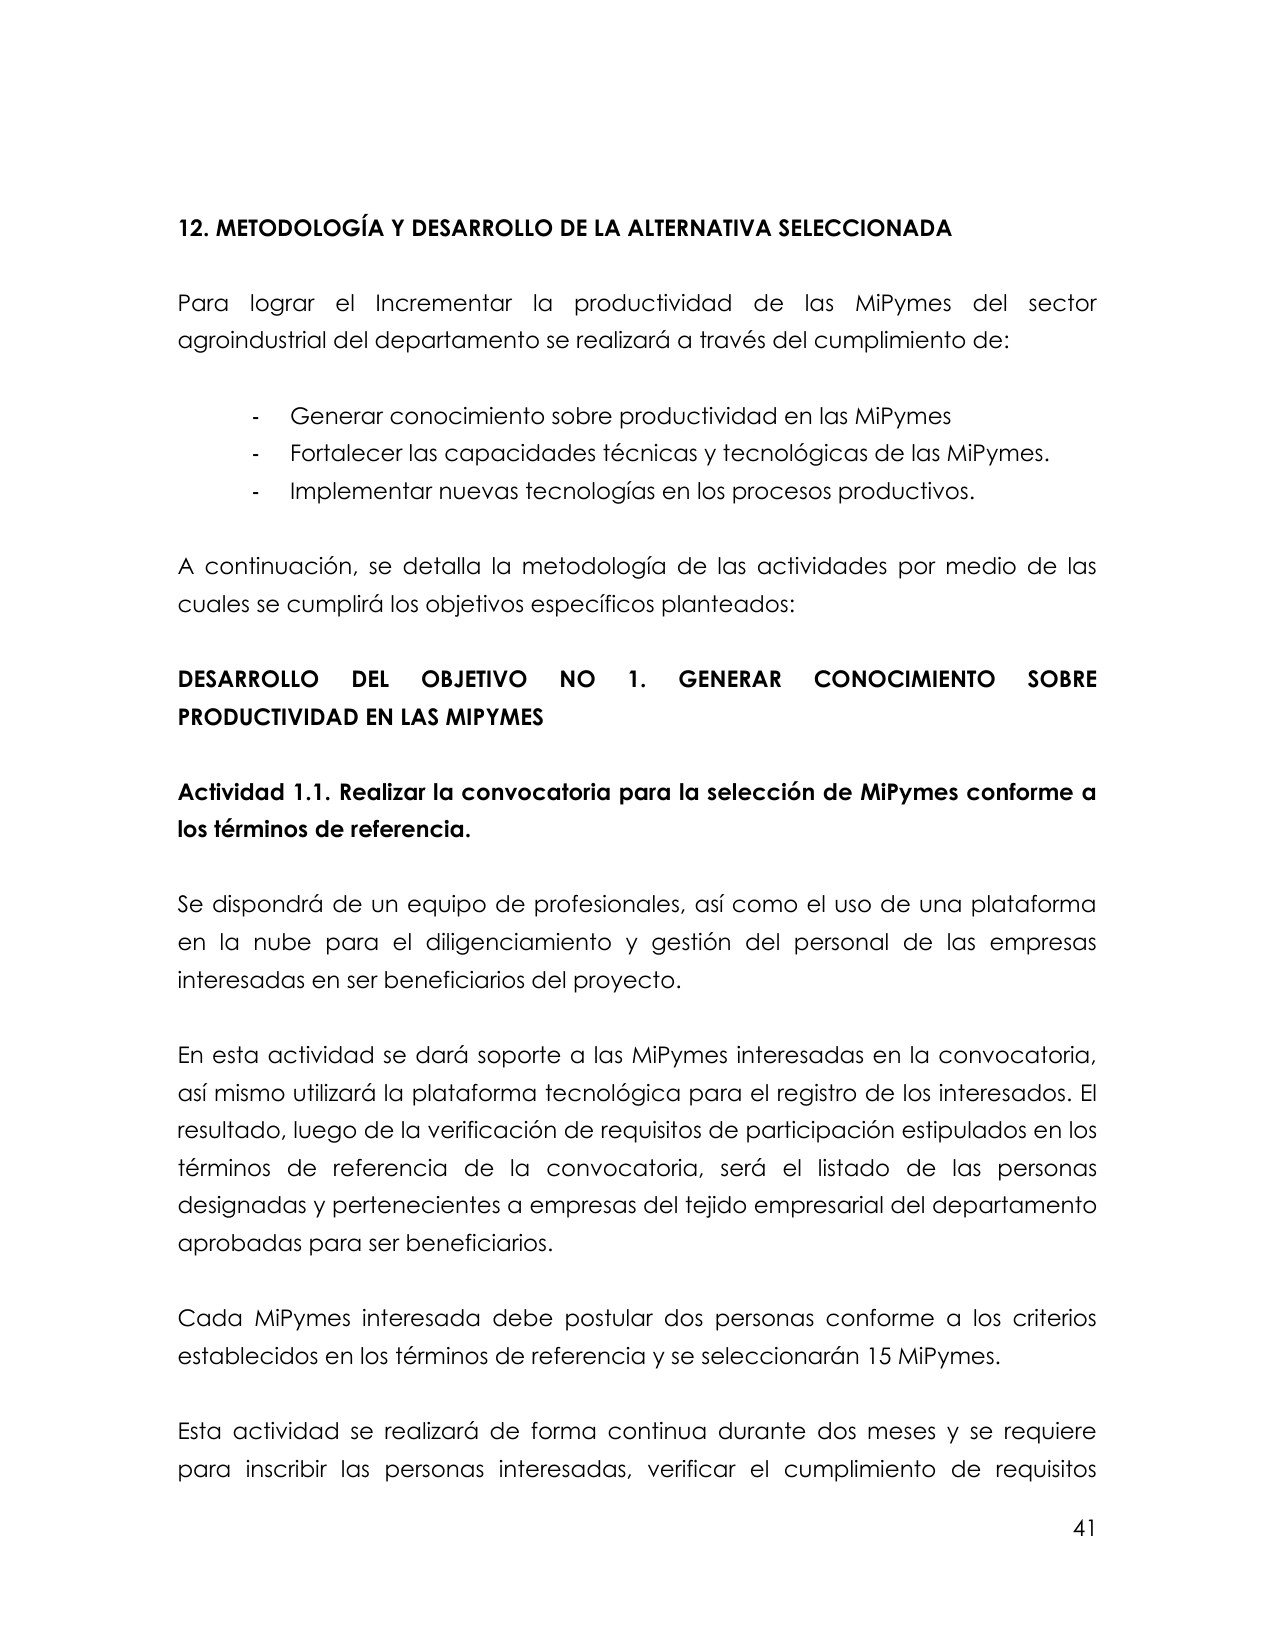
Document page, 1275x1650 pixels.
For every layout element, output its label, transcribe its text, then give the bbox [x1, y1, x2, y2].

text A continuación, se detalla la metodología de las actividades por medio de las cuales se cumplirá los objetivos específicos planteados: [177, 549, 1098, 619]
subtitle 12. METODOLOGÍA Y DESARROLLO DE LA ALTERNATIVA SELECCIONADA [177, 210, 1098, 243]
list Implementar nuevas tecnologías en los procesos productivos. [252, 473, 1098, 506]
text En esta actividad se dará soporte a las MiPymes interesadas en la convocatoria, así mismo utilizará la plataforma tecnológica para el registro de los interesados. El resultado, luego de la verificación de requisitos de participación estipulados en los términos de referencia de la convocatoria, será el listado de las personas designadas y pertenecientes a empresas del tejido empresarial del departamento aprobadas para ser beneficiarios. [177, 1038, 1098, 1258]
text Se dispondrá de un equipo de profesionales, así como el uso de una plataforma en la nube para el diligenciamiento y gestión del personal de las empresas interesadas en ser beneficiarios del proyecto. [177, 887, 1098, 995]
text Actividad 1.1. Realizar la convocatoria para la selección de MiPymes conforme a los términos de referencia. [177, 774, 1098, 845]
text Para lograr el Incrementar la productividad de las MiPymes del sector agroindustrial del departamento se realizará a través del cumplimiento de: [177, 286, 1098, 356]
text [177, 1414, 1098, 1484]
list Fortalecer las capacidades técnicas y tecnológicas de las MiPymes. [252, 436, 1098, 469]
text DESARROLLO DEL OBJETIVO NO 1. GENERAR CONOCIMIENTO SOBRE PRODUCTIVIDAD EN LAS MIPYMES [177, 662, 1098, 732]
text Cada MiPymes interesada debe postular dos personas conforme a los criterios establecidos en los términos de referencia y se seleccionarán 15 MiPymes. [177, 1301, 1098, 1371]
list Generar conocimiento sobre productividad en las MiPymes [252, 398, 1098, 431]
